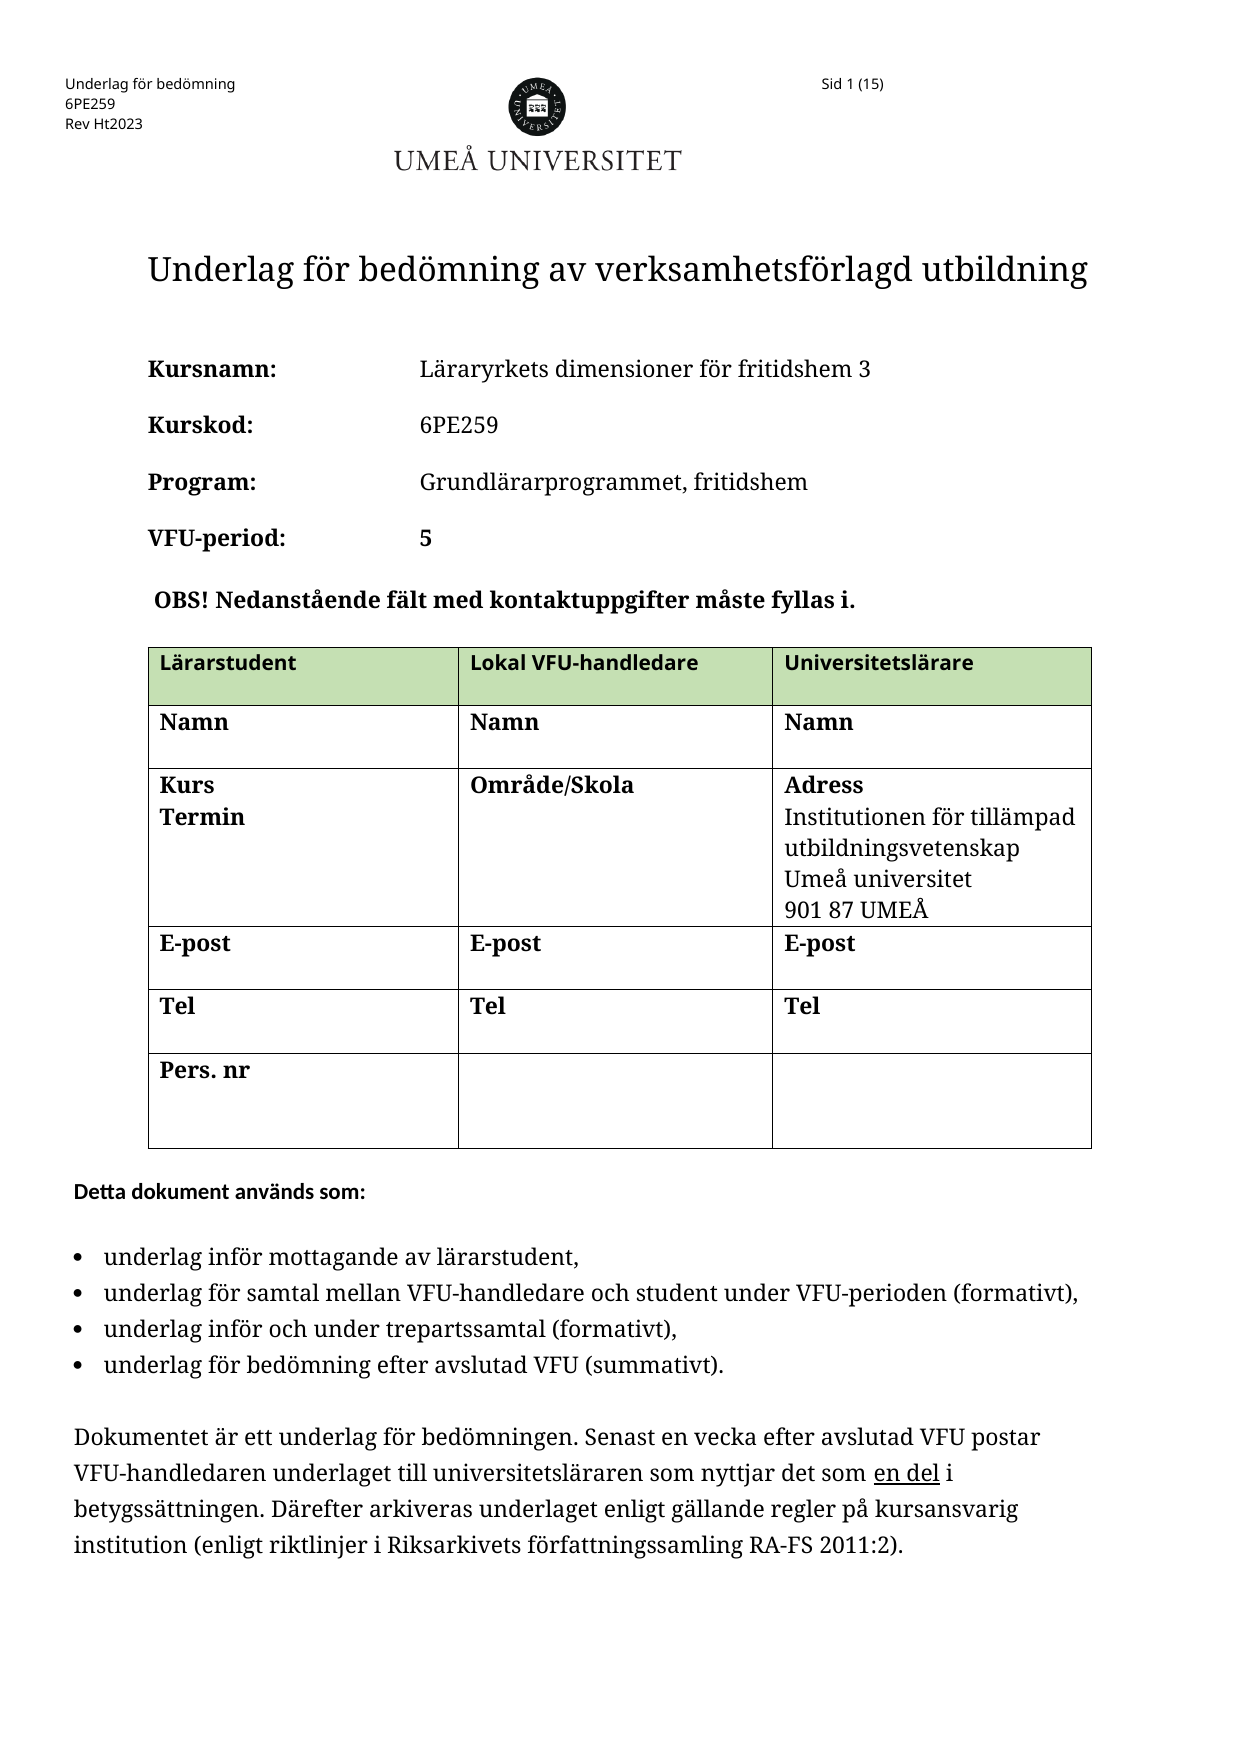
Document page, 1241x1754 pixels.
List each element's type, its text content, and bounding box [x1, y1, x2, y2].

table_cell Namn [459, 706, 772, 768]
text Detta dokument används som: [74, 1177, 1093, 1205]
table_cell Område/Skola [459, 769, 772, 926]
list underlag inför och under trepartssamtal (formativt), [74, 1313, 1093, 1344]
table_cell Kurs Termin [149, 769, 458, 926]
subtitle Underlag för bedömning av verksamhetsförlagd utbildning [148, 246, 1093, 291]
table_cell Tel [459, 990, 772, 1053]
table_cell E-post [149, 927, 458, 989]
table_cell [459, 1054, 772, 1147]
text Kursnamn: Läraryrkets dimensioner för fritidshem 3 [148, 353, 1093, 384]
table_header Lokal VFU-handledare [459, 648, 772, 705]
table_cell Pers. nr [149, 1054, 458, 1147]
text VFU-period: 5 [148, 522, 1093, 553]
text Program: Grundlärarprogrammet, fritidshem [148, 466, 1093, 497]
table_cell Namn [773, 706, 1091, 768]
table_cell Tel [149, 990, 458, 1053]
list underlag för bedömning efter avslutad VFU (summativt). [74, 1349, 1093, 1380]
list underlag för samtal mellan VFU-handledare och student under VFU-perioden (formativt), [74, 1277, 1093, 1308]
table_cell E-post [459, 927, 772, 989]
table_cell [773, 1054, 1091, 1147]
table_cell E-post [773, 927, 1091, 989]
table_header Universitetslärare [773, 648, 1091, 705]
text OBS! Nedanstående fält med kontaktuppgifter måste fyllas i. [148, 584, 1093, 616]
table_cell Namn [149, 706, 458, 768]
table_cell Adress Institutionen för tillämpad utbildningsvetenskap Umeå universitet 901 87 UMEÅ [773, 769, 1091, 926]
text Dokumentet är ett underlag för bedömningen. Senast en vecka efter avslutad VFU postar VFU-handledaren underlaget till universitetsläraren som nyttjar det som en del i betygssättningen. Därefter arkiveras underlaget enligt gällande regler på kursansvarig institution (enligt riktlinjer i Riksarkivets författningssamling RA-FS 2011:2). [74, 1421, 1093, 1560]
table_cell Tel [773, 990, 1091, 1053]
text Kurskod: 6PE259 [148, 409, 1093, 441]
table_header Lärarstudent [149, 648, 458, 705]
list underlag inför mottagande av lärarstudent, [74, 1241, 1093, 1272]
